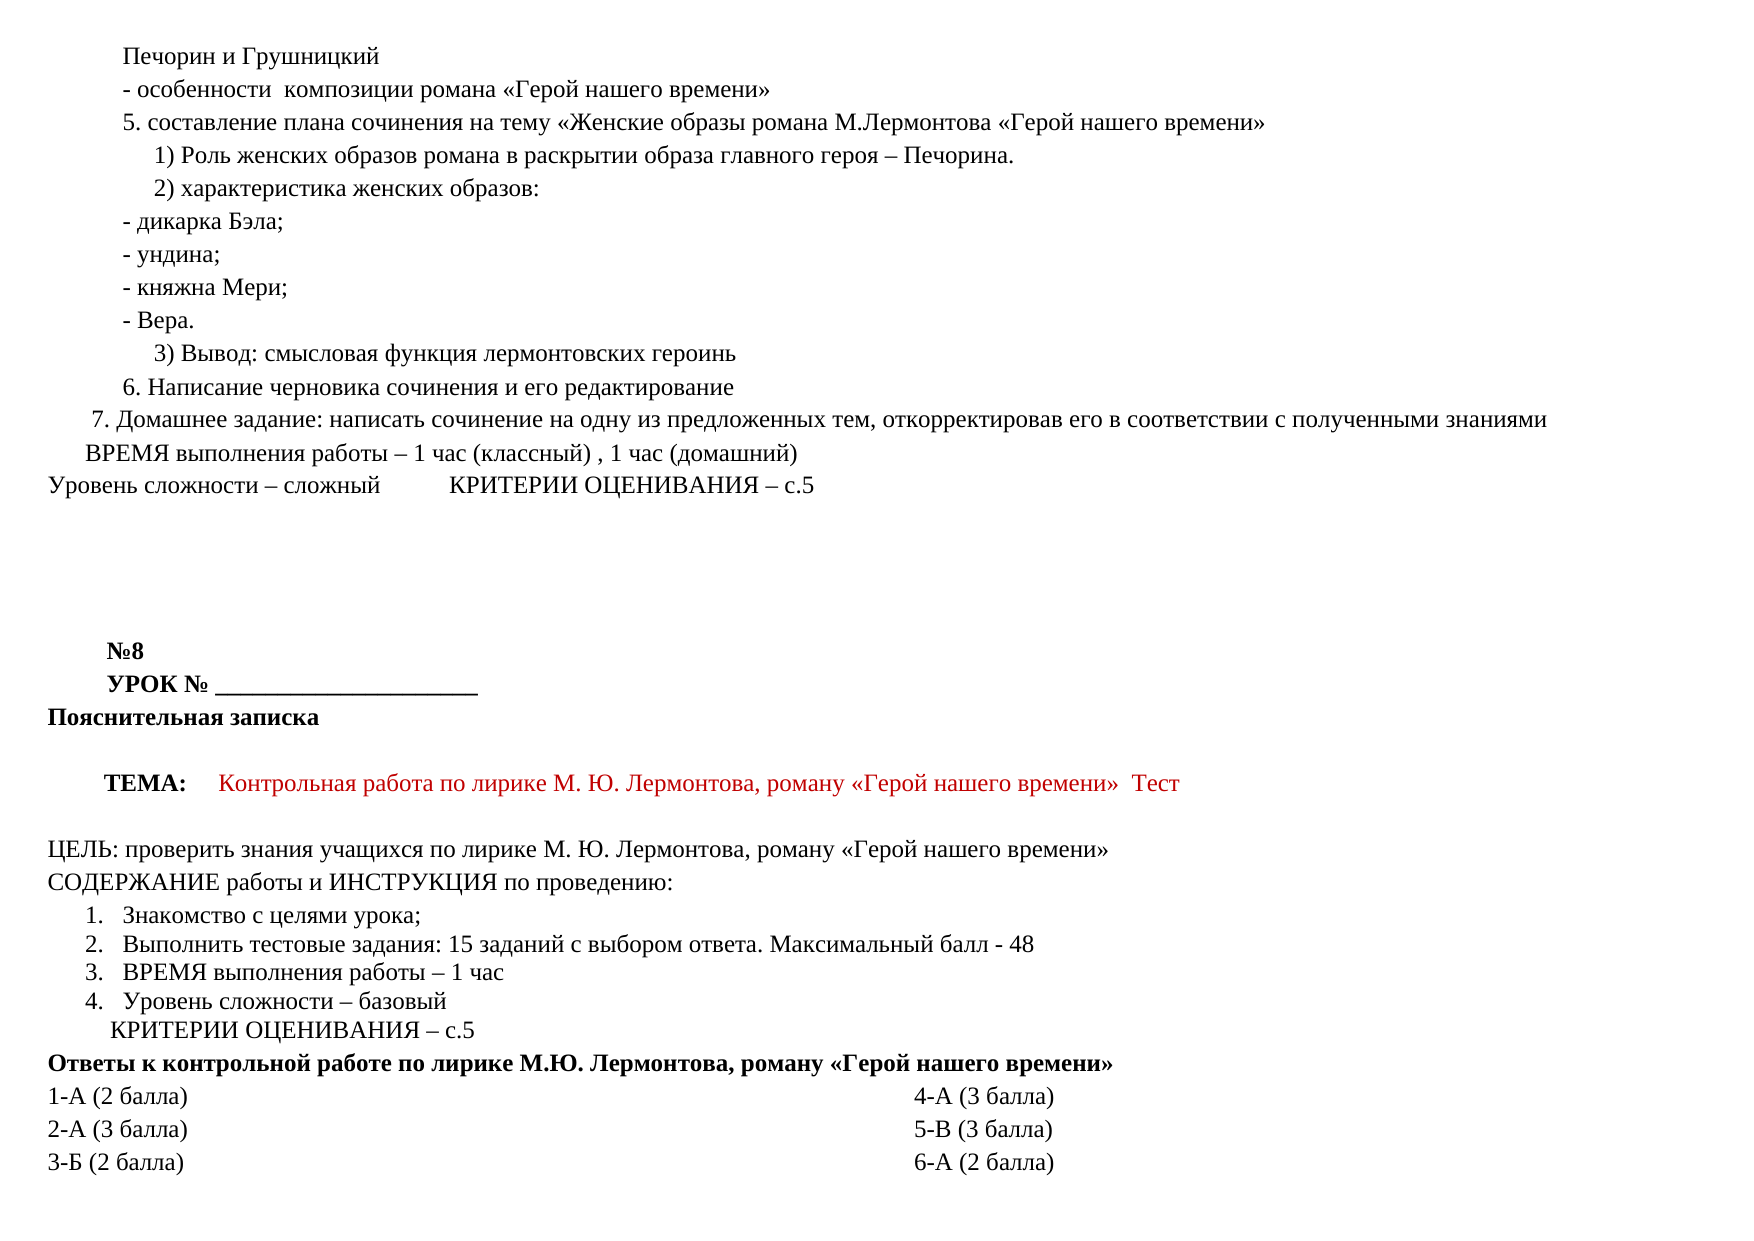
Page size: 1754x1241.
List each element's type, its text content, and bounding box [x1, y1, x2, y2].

text 6. Написание черновика сочинения и его редактирование [122, 372, 1707, 400]
list Знакомство с целями урока; [85, 900, 1707, 929]
text ТЕМА: Контрольная работа по лирике М. Ю. Лермонтова, роману «Герой нашего времени» Тест [47, 768, 1707, 797]
text 2) характеристика женских образов: [122, 173, 1707, 202]
text №8 [47, 636, 1707, 664]
text 1) Роль женских образов романа в раскрытии образа главного героя – Печорина. [122, 140, 1707, 169]
text - княжна Мери; [122, 272, 1707, 301]
list Выполнить тестовые задания: 15 заданий с выбором ответа. Максимальный балл - 48 [85, 929, 1707, 957]
text ВРЕМЯ выполнения работы – 1 час (классный) , 1 час (домашний) [85, 438, 1707, 466]
text КРИТЕРИИ ОЦЕНИВАНИЯ – с.5 [47, 1015, 1707, 1044]
text 5-В (3 балла) [914, 1114, 1707, 1143]
text 3) Вывод: смысловая функция лермонтовских героинь [122, 338, 1707, 367]
list Уровень сложности – базовый [85, 986, 1707, 1015]
text СОДЕРЖАНИЕ работы и ИНСТРУКЦИЯ по проведению: [47, 867, 1707, 896]
text 4-А (3 балла) [914, 1081, 1707, 1110]
text - ундина; [122, 239, 1707, 268]
text 5. составление плана сочинения на тему «Женские образы романа М.Лермонтова «Герой нашего времени» [122, 107, 1707, 136]
text 2-А (3 балла) [47, 1114, 840, 1143]
text ЦЕЛЬ: проверить знания учащихся по лирике М. Ю. Лермонтова, роману «Герой нашего времени» [47, 834, 1707, 863]
text Уровень сложности – сложный КРИТЕРИИ ОЦЕНИВАНИЯ – с.5 [47, 471, 1707, 499]
text - особенности композиции романа «Герой нашего времени» [122, 74, 1707, 103]
text 6-А (2 балла) [914, 1147, 1707, 1176]
text 1-А (2 балла) [47, 1081, 840, 1110]
text - дикарка Бэла; [122, 206, 1707, 235]
text - Вера. [122, 306, 1707, 334]
text 3-Б (2 балла) [47, 1147, 840, 1176]
list ВРЕМЯ выполнения работы – 1 час [85, 957, 1707, 986]
text Печорин и Грушницкий [122, 41, 1707, 70]
text УРОК № _____________________ [47, 669, 1707, 697]
text 7. Домашнее задание: написать сочинение на одну из предложенных тем, откорректировав его в соответствии с полученными знаниями [47, 404, 1707, 433]
text Ответы к контрольной работе по лирике М.Ю. Лермонтова, роману «Герой нашего времени» [47, 1048, 1707, 1077]
text Пояснительная записка [47, 702, 1707, 731]
